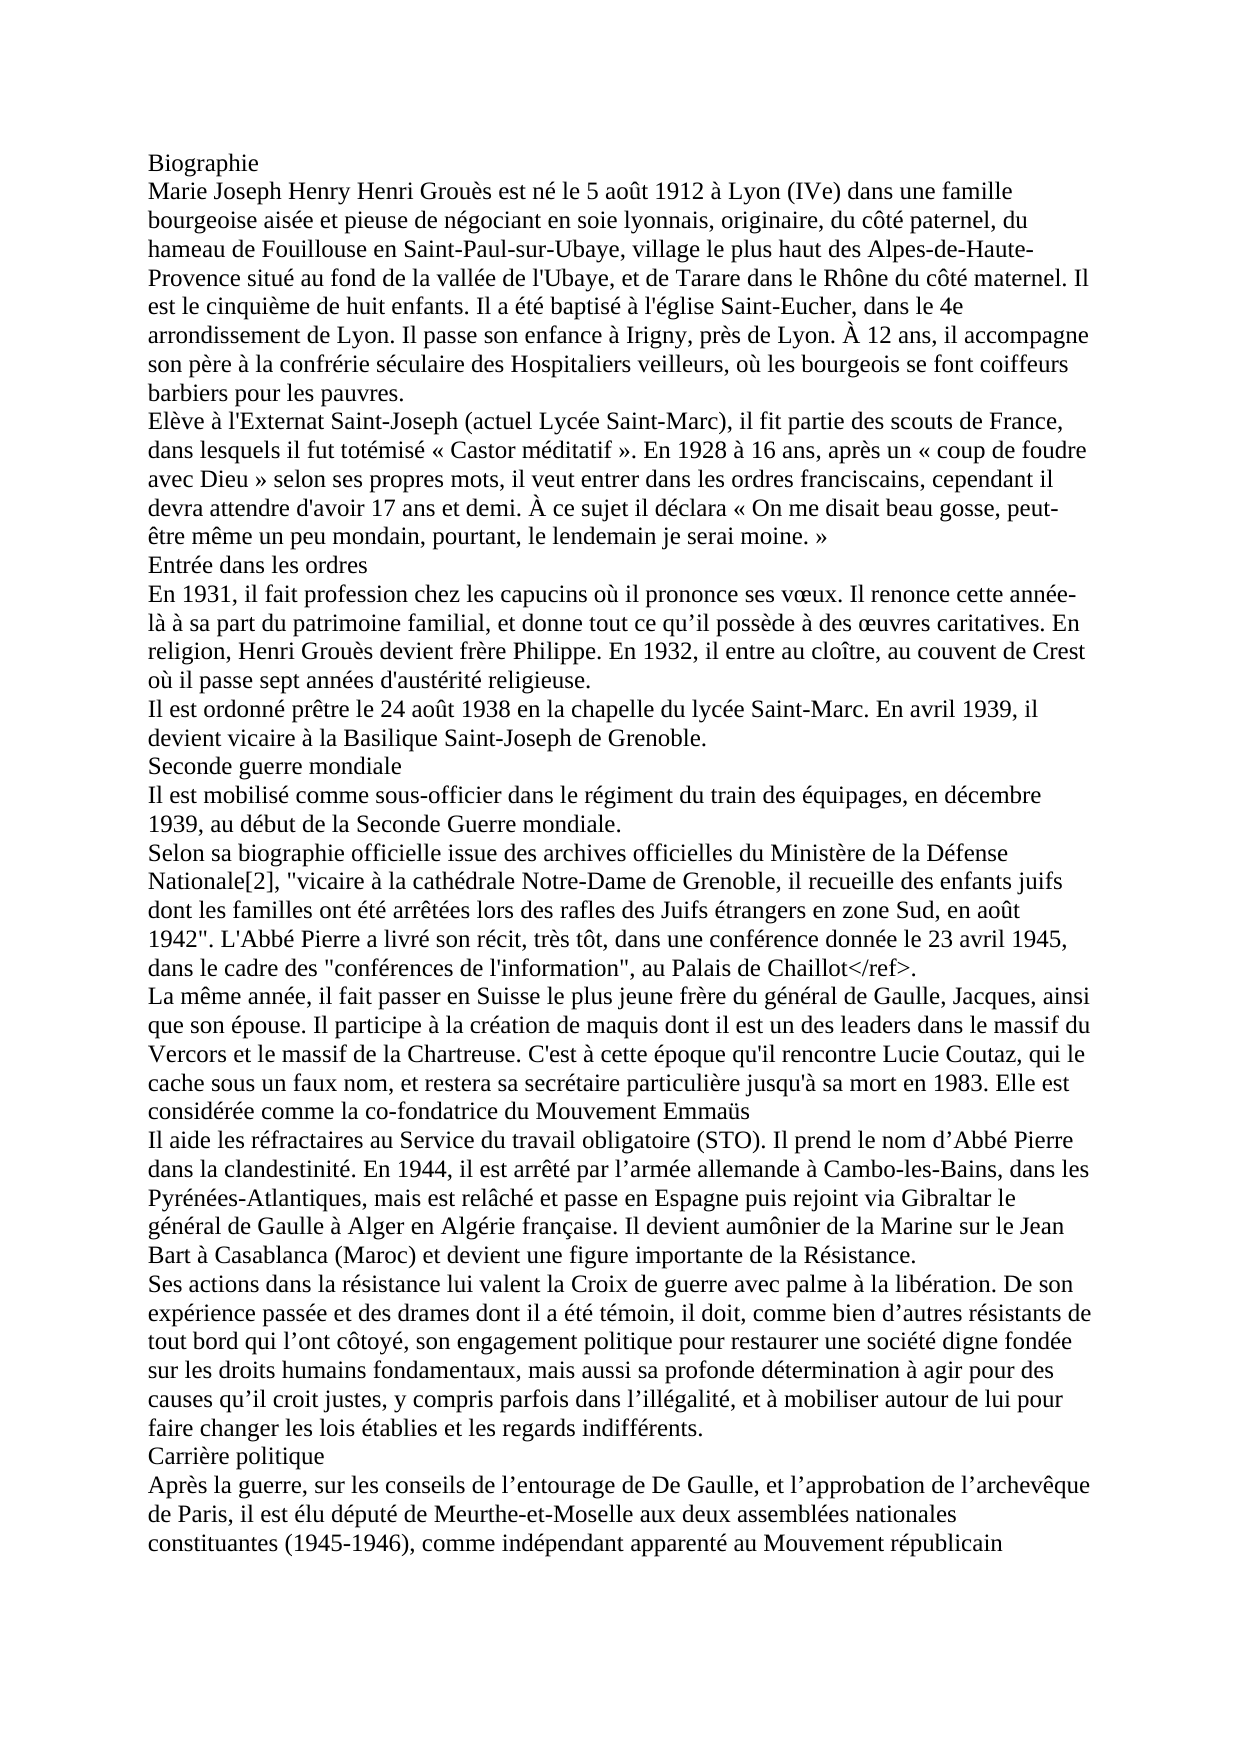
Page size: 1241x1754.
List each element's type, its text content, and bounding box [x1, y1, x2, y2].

text Entrée dans les ordres [148, 550, 1093, 579]
text La même année, il fait passer en Suisse le plus jeune frère du général de Gaulle, Jacques, ainsi que son épouse. Il participe à la création de maquis dont il est un des leaders dans le massif du Vercors et le massif de la Chartreuse. C'est à cette époque qu'il rencontre Lucie Coutaz, qui le cache sous un faux nom, et restera sa secrétaire particulière jusqu'à sa mort en 1983. Elle est considérée comme la co-fondatrice du Mouvement Emmaüs [148, 981, 1093, 1125]
text Ses actions dans la résistance lui valent la Croix de guerre avec palme à la libération. De son expérience passée et des drames dont il a été témoin, il doit, comme bien d’autres résistants de tout bord qui l’ont côtoyé, son engagement politique pour restaurer une société digne fondée sur les droits humains fondamentaux, mais aussi sa profonde détermination à agir pour des causes qu’il croit justes, y compris parfois dans l’illégalité, et à mobiliser autour de lui pour faire changer les lois établies et les regards indifférents. [148, 1269, 1093, 1441]
text Marie Joseph Henry Henri Grouès est né le 5 août 1912 à Lyon (IVe) dans une famille bourgeoise aisée et pieuse de négociant en soie lyonnais, originaire, du côté paternel, du hameau de Fouillouse en Saint-Paul-sur-Ubaye, village le plus haut des Alpes-de-Haute-Provence situé au fond de la vallée de l'Ubaye, et de Tarare dans le Rhône du côté maternel. Il est le cinquième de huit enfants. Il a été baptisé à l'église Saint-Eucher, dans le 4e arrondissement de Lyon. Il passe son enfance à Irigny, près de Lyon. À 12 ans, il accompagne son père à la confrérie séculaire des Hospitaliers veilleurs, où les bourgeois se font coiffeurs barbiers pour les pauvres. [148, 176, 1093, 406]
text Il est mobilisé comme sous-officier dans le régiment du train des équipages, en décembre 1939, au début de la Seconde Guerre mondiale. [148, 780, 1093, 838]
text Il aide les réfractaires au Service du travail obligatoire (STO). Il prend le nom d’Abbé Pierre dans la clandestinité. En 1944, il est arrêté par l’armée allemande à Cambo-les-Bains, dans les Pyrénées-Atlantiques, mais est relâché et passe en Espagne puis rejoint via Gibraltar le général de Gaulle à Alger en Algérie française. Il devient aumônier de la Marine sur le Jean Bart à Casablanca (Maroc) et devient une figure importante de la Résistance. [148, 1125, 1093, 1269]
text Biographie [148, 148, 1093, 176]
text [148, 1470, 1093, 1556]
text Selon sa biographie officielle issue des archives officielles du Ministère de la Défense Nationale[2], "vicaire à la cathédrale Notre-Dame de Grenoble, il recueille des enfants juifs dont les familles ont été arrêtées lors des rafles des Juifs étrangers en zone Sud, en août 1942". L'Abbé Pierre a livré son récit, très tôt, dans une conférence donnée le 23 avril 1945, dans le cadre des "conférences de l'information", au Palais de Chaillot</ref>. [148, 838, 1093, 981]
text Seconde guerre mondiale [148, 751, 1093, 780]
text Il est ordonné prêtre le 24 août 1938 en la chapelle du lycée Saint-Marc. En avril 1939, il devient vicaire à la Basilique Saint-Joseph de Grenoble. [148, 694, 1093, 751]
text En 1931, il fait profession chez les capucins où il prononce ses vœux. Il renonce cette année-là à sa part du patrimoine familial, et donne tout ce qu’il possède à des œuvres caritatives. En religion, Henri Grouès devient frère Philippe. En 1932, il entre au cloître, au couvent de Crest où il passe sept années d'austérité religieuse. [148, 579, 1093, 694]
text Elève à l'Externat Saint-Joseph (actuel Lycée Saint-Marc), il fit partie des scouts de France, dans lesquels il fut totémisé « Castor méditatif ». En 1928 à 16 ans, après un « coup de foudre avec Dieu » selon ses propres mots, il veut entrer dans les ordres franciscains, cependant il devra attendre d'avoir 17 ans et demi. À ce sujet il déclara « On me disait beau gosse, peut-être même un peu mondain, pourtant, le lendemain je serai moine. » [148, 406, 1093, 550]
text Carrière politique [148, 1441, 1093, 1470]
